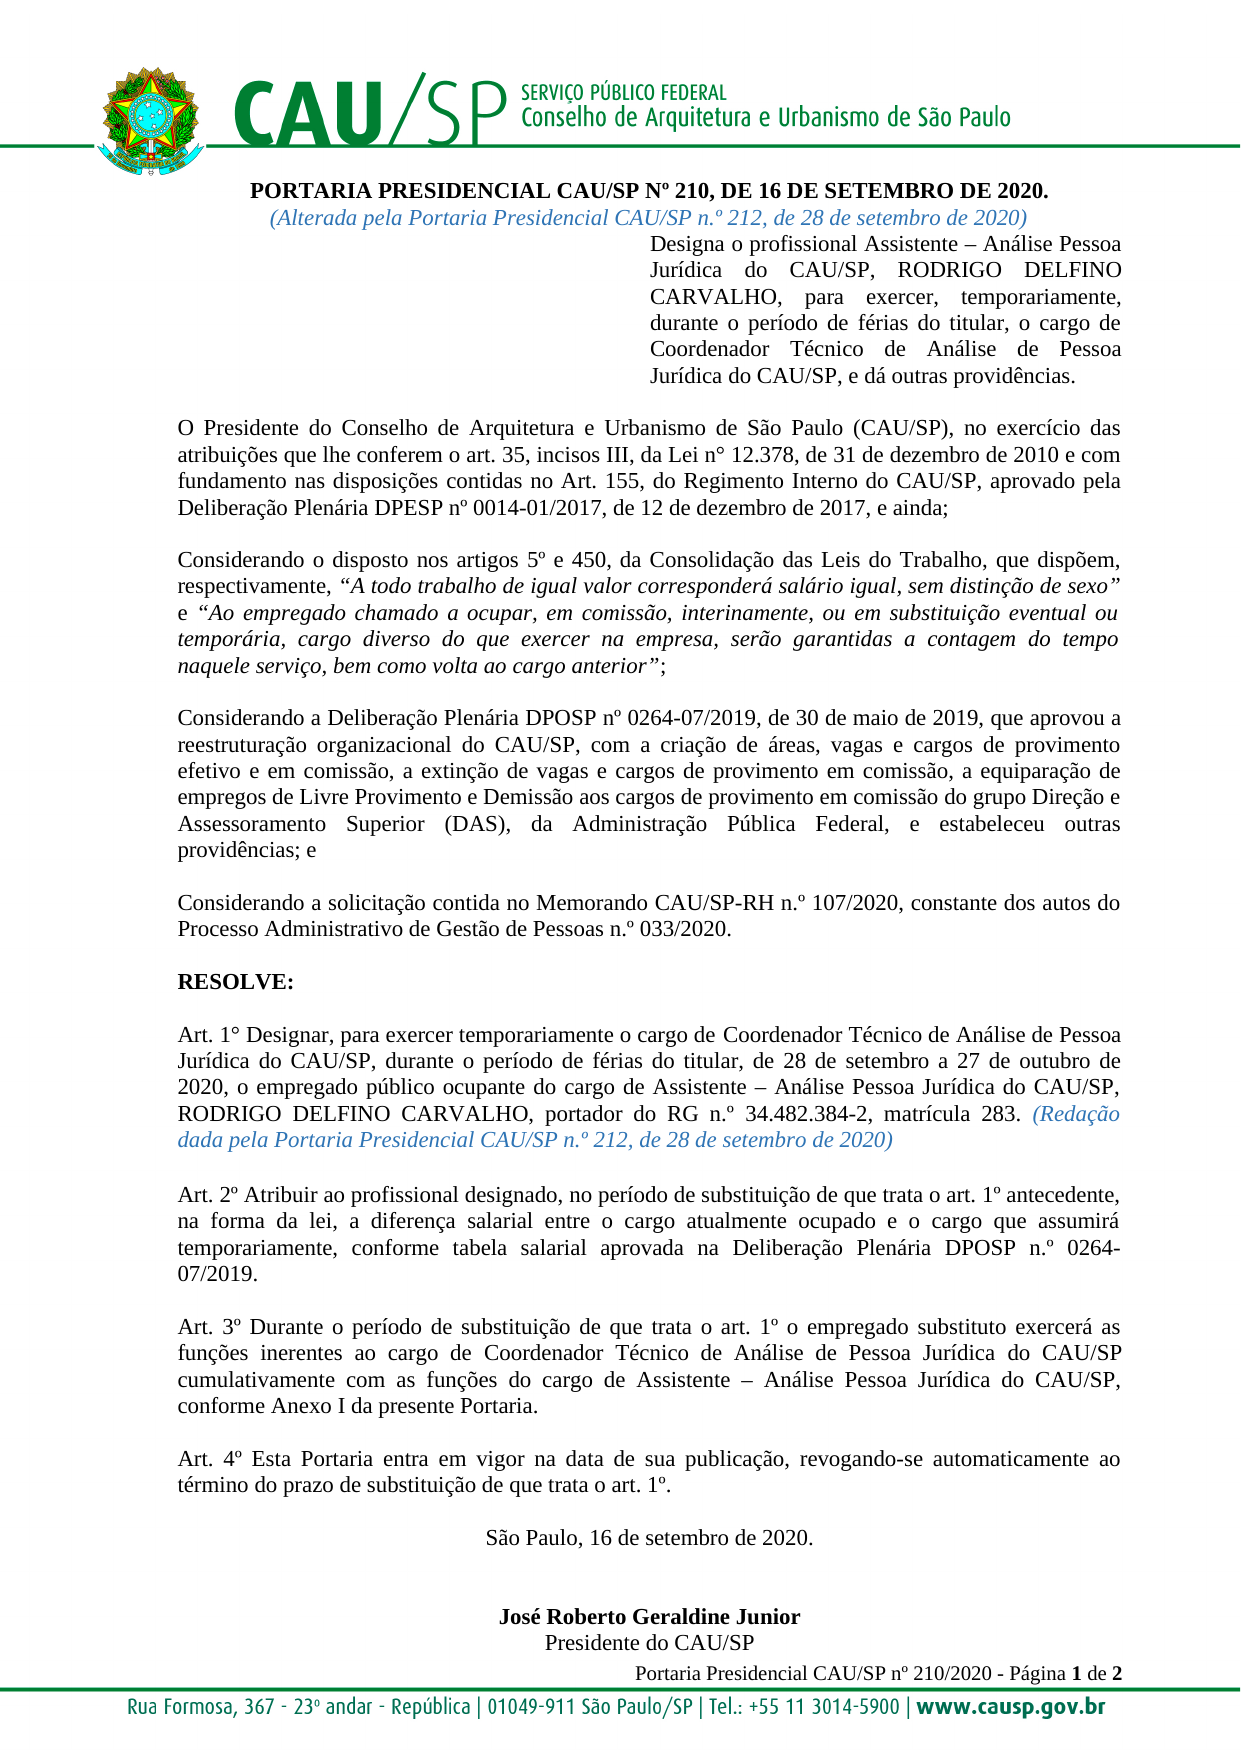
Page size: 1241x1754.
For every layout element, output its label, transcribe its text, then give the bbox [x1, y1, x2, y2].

text José Roberto Geraldine Junior [177, 1603, 1122, 1629]
text São Paulo, 16 de setembro de 2020. [177, 1524, 1122, 1550]
text Art. 4º Esta Portaria entra em vigor na data de sua publicação, revogando-se automaticamente ao término do prazo de substituição de que trata o art. 1º. [177, 1445, 1122, 1497]
text RESOLVE: [177, 968, 1122, 994]
text O Presidente do Conselho de Arquitetura e Urbanismo de São Paulo (CAU/SP), no exercício das atribuições que lhe conferem o art. 35, incisos III, da Lei n° 12.378, de 31 de dezembro de 2010 e com fundamento nas disposições contidas no Art. 155, do Regimento Interno do CAU/SP, aprovado pela Deliberação Plenária DPESP nº 0014-01/2017, de 12 de dezembro de 2017, e ainda; [177, 414, 1122, 520]
text Designa o profissional Assistente – Análise Pessoa Jurídica do CAU/SP, RODRIGO DELFINO CARVALHO, para exercer, temporariamente, durante o período de férias do titular, o cargo de Coordenador Técnico de Análise de Pessoa Jurídica do CAU/SP, e dá outras providências. [650, 230, 1122, 388]
text Art. 1° Designar, para exercer temporariamente o cargo de Coordenador Técnico de Análise de Pessoa Jurídica do CAU/SP, durante o período de férias do titular, de 28 de setembro a 27 de outubro de 2020, o empregado público ocupante do cargo de Assistente – Análise Pessoa Jurídica do CAU/SP, RODRIGO DELFINO CARVALHO, portador do RG n.º 34.482.384-2, matrícula 283. (Redação dada pela Portaria Presidencial CAU/SP n.º 212, de 28 de setembro de 2020) [177, 1021, 1122, 1152]
text Considerando a solicitação contida no Memorando CAU/SP-RH n.º 107/2020, constante dos autos do Processo Administrativo de Gestão de Pessoas n.º 033/2020. [177, 889, 1122, 942]
picture [0, 14, 1241, 1750]
text Considerando o disposto nos artigos 5º e 450, da Consolidação das Leis do Trabalho, que dispõem, respectivamente, “A todo trabalho de igual valor corresponderá salário igual, sem distinção de sexo” e “Ao empregado chamado a ocupar, em comissão, interinamente, ou em substituição eventual ou temporária, cargo diverso do que exercer na empresa, serão garantidas a contagem do tempo naquele serviço, bem como volta ao cargo anterior”; [177, 546, 1122, 678]
text Art. 2º Atribuir ao profissional designado, no período de substituição de que trata o art. 1º antecedente, na forma da lei, a diferença salarial entre o cargo atualmente ocupado e o cargo que assumirá temporariamente, conforme tabela salarial aprovada na Deliberação Plenária DPOSP n.º 0264-07/2019. [177, 1181, 1122, 1287]
text (Alterada pela Portaria Presidencial CAU/SP n.º 212, de 28 de setembro de 2020) [177, 204, 1122, 230]
text PORTARIA PRESIDENCIAL CAU/SP Nº 210, DE 16 DE SETEMBRO DE 2020. [177, 177, 1122, 204]
text Considerando a Deliberação Plenária DPOSP nº 0264-07/2019, de 30 de maio de 2019, que aprovou a reestruturação organizacional do CAU/SP, com a criação de áreas, vagas e cargos de provimento efetivo e em comissão, a extinção de vagas e cargos de provimento em comissão, a equiparação de empregos de Livre Provimento e Demissão aos cargos de provimento em comissão do grupo Direção e Assessoramento Superior (DAS), da Administração Pública Federal, e estabeleceu outras providências; e [177, 704, 1122, 862]
text Presidente do CAU/SP [177, 1629, 1122, 1656]
text Art. 3º Durante o período de substituição de que trata o art. 1º o empregado substituto exercerá as funções inerentes ao cargo de Coordenador Técnico de Análise de Pessoa Jurídica do CAU/SP cumulativamente com as funções do cargo de Assistente – Análise Pessoa Jurídica do CAU/SP, conforme Anexo I da presente Portaria. [177, 1313, 1122, 1418]
